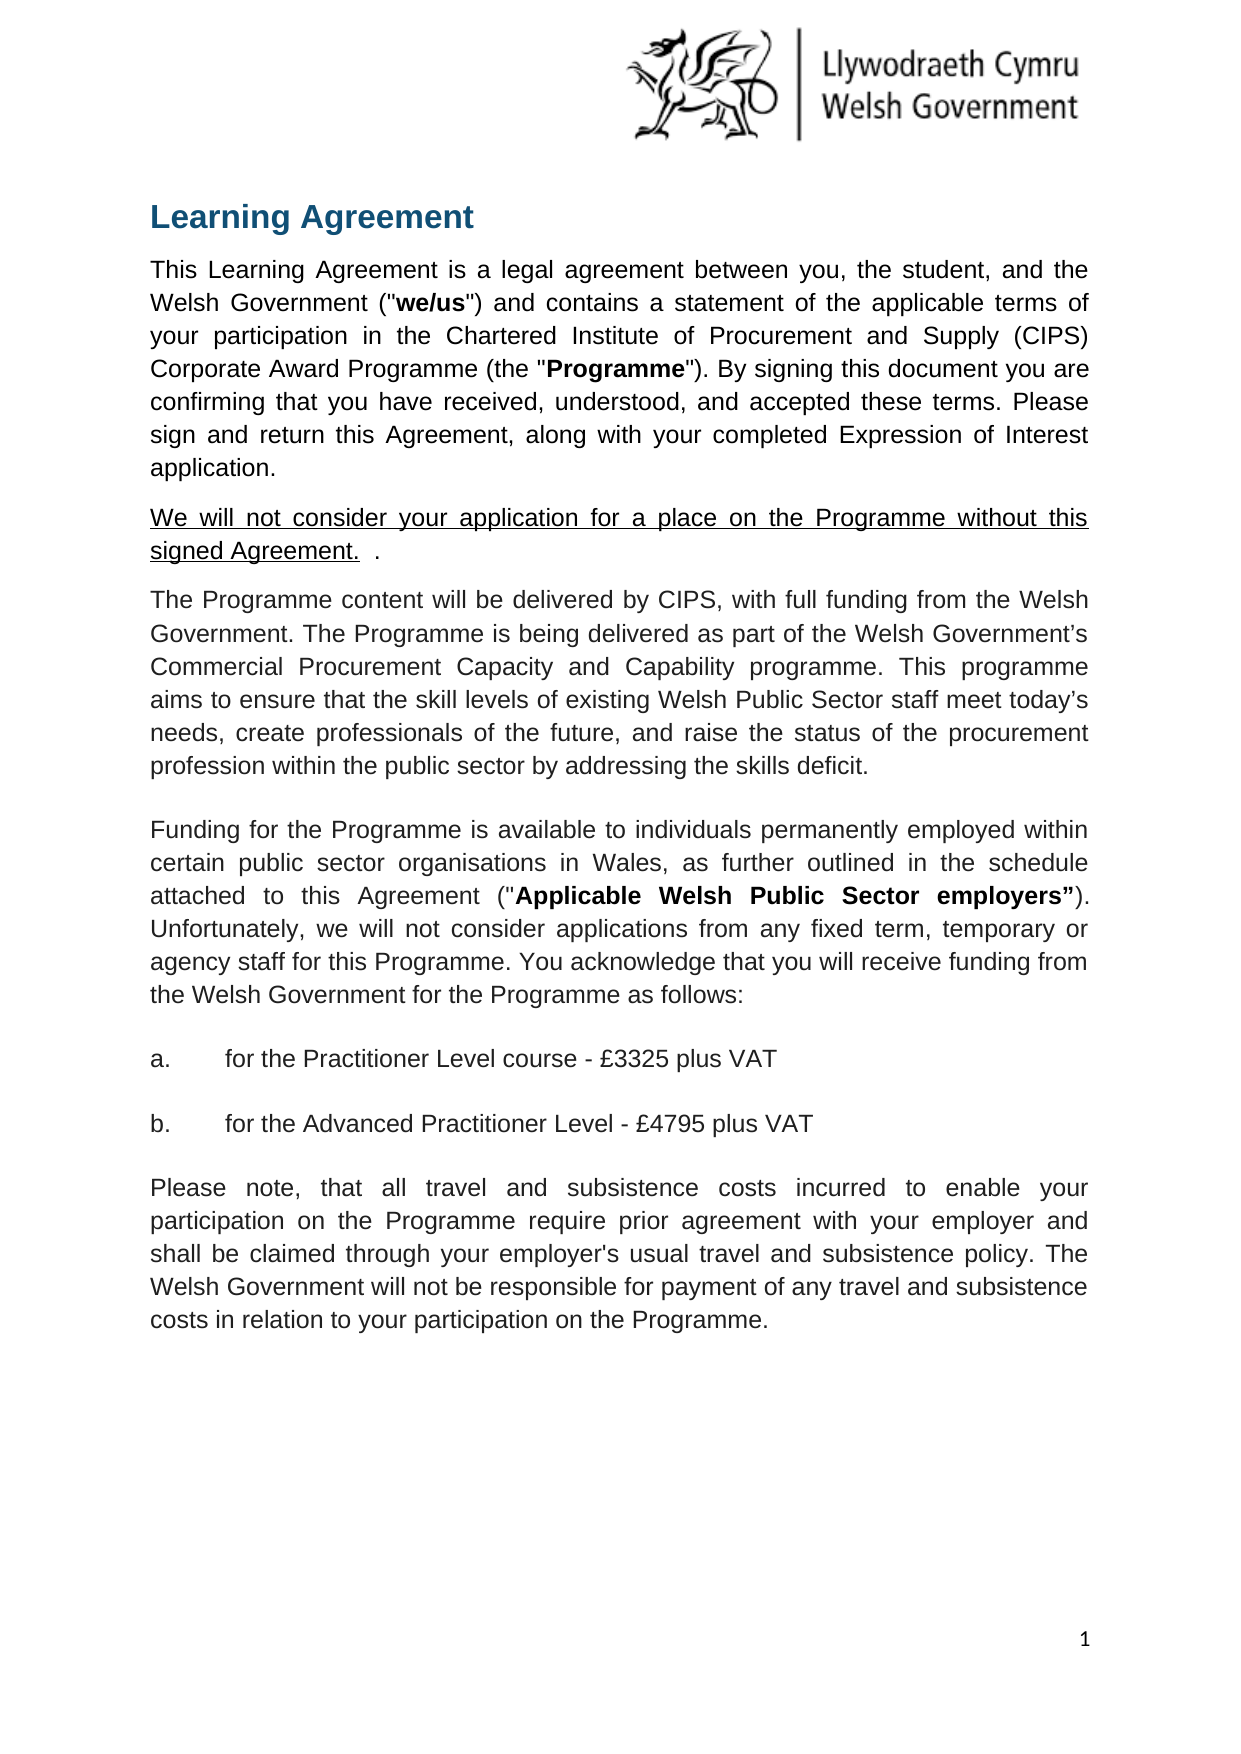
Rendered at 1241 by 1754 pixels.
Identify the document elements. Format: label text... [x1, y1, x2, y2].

text Funding for the Programme is available to individuals permanently employed within certain public sector organisations in Wales, as further outlined in the schedule attached to this Agreement ("Applicable Welsh Public Sector employers”). Unfortunately, we will not consider applications from any fixed term, temporary or agency staff for this Programme. You acknowledge that you will receive funding from the Welsh Government for the Programme as follows: [150, 815, 1090, 1009]
text The Programme content will be delivered by CIPS, with full funding from the Welsh Government. The Programme is being delivered as part of the Welsh Government’s Commercial Procurement Capacity and Capability programme. This programme aims to ensure that the skill levels of existing Welsh Public Sector staff meet today’s needs, create professionals of the future, and raise the status of the procurement profession within the public sector by addressing the skills deficit. [150, 586, 1090, 779]
text b. for the Advanced Practitioner Level - £4795 plus VAT [150, 1108, 1090, 1137]
picture [617, 23, 1085, 146]
text We will not consider your application for a place on the Programme without this signed Agreement. . [150, 503, 1090, 564]
text This Learning Agreement is a legal agreement between you, the student, and the Welsh Government ("we/us") and contains a statement of the applicable terms of your participation in the Chartered Institute of Procurement and Supply (CIPS) Corporate Award Programme (the "Programme"). By signing this document you are confirming that you have received, understood, and accepted these terms. Please sign and return this Agreement, along with your completed Expression of Interest application. [150, 255, 1090, 482]
text Learning Agreement [150, 197, 1090, 235]
text Please note, that all travel and subsistence costs incurred to enable your participation on the Programme require prior agreement with your employer and shall be claimed through your employer's usual travel and subsistence policy. The Welsh Government will not be responsible for payment of any travel and subsistence costs in relation to your participation on the Programme. [150, 1173, 1090, 1334]
text a. for the Practitioner Level course - £3325 plus VAT [150, 1044, 1090, 1073]
